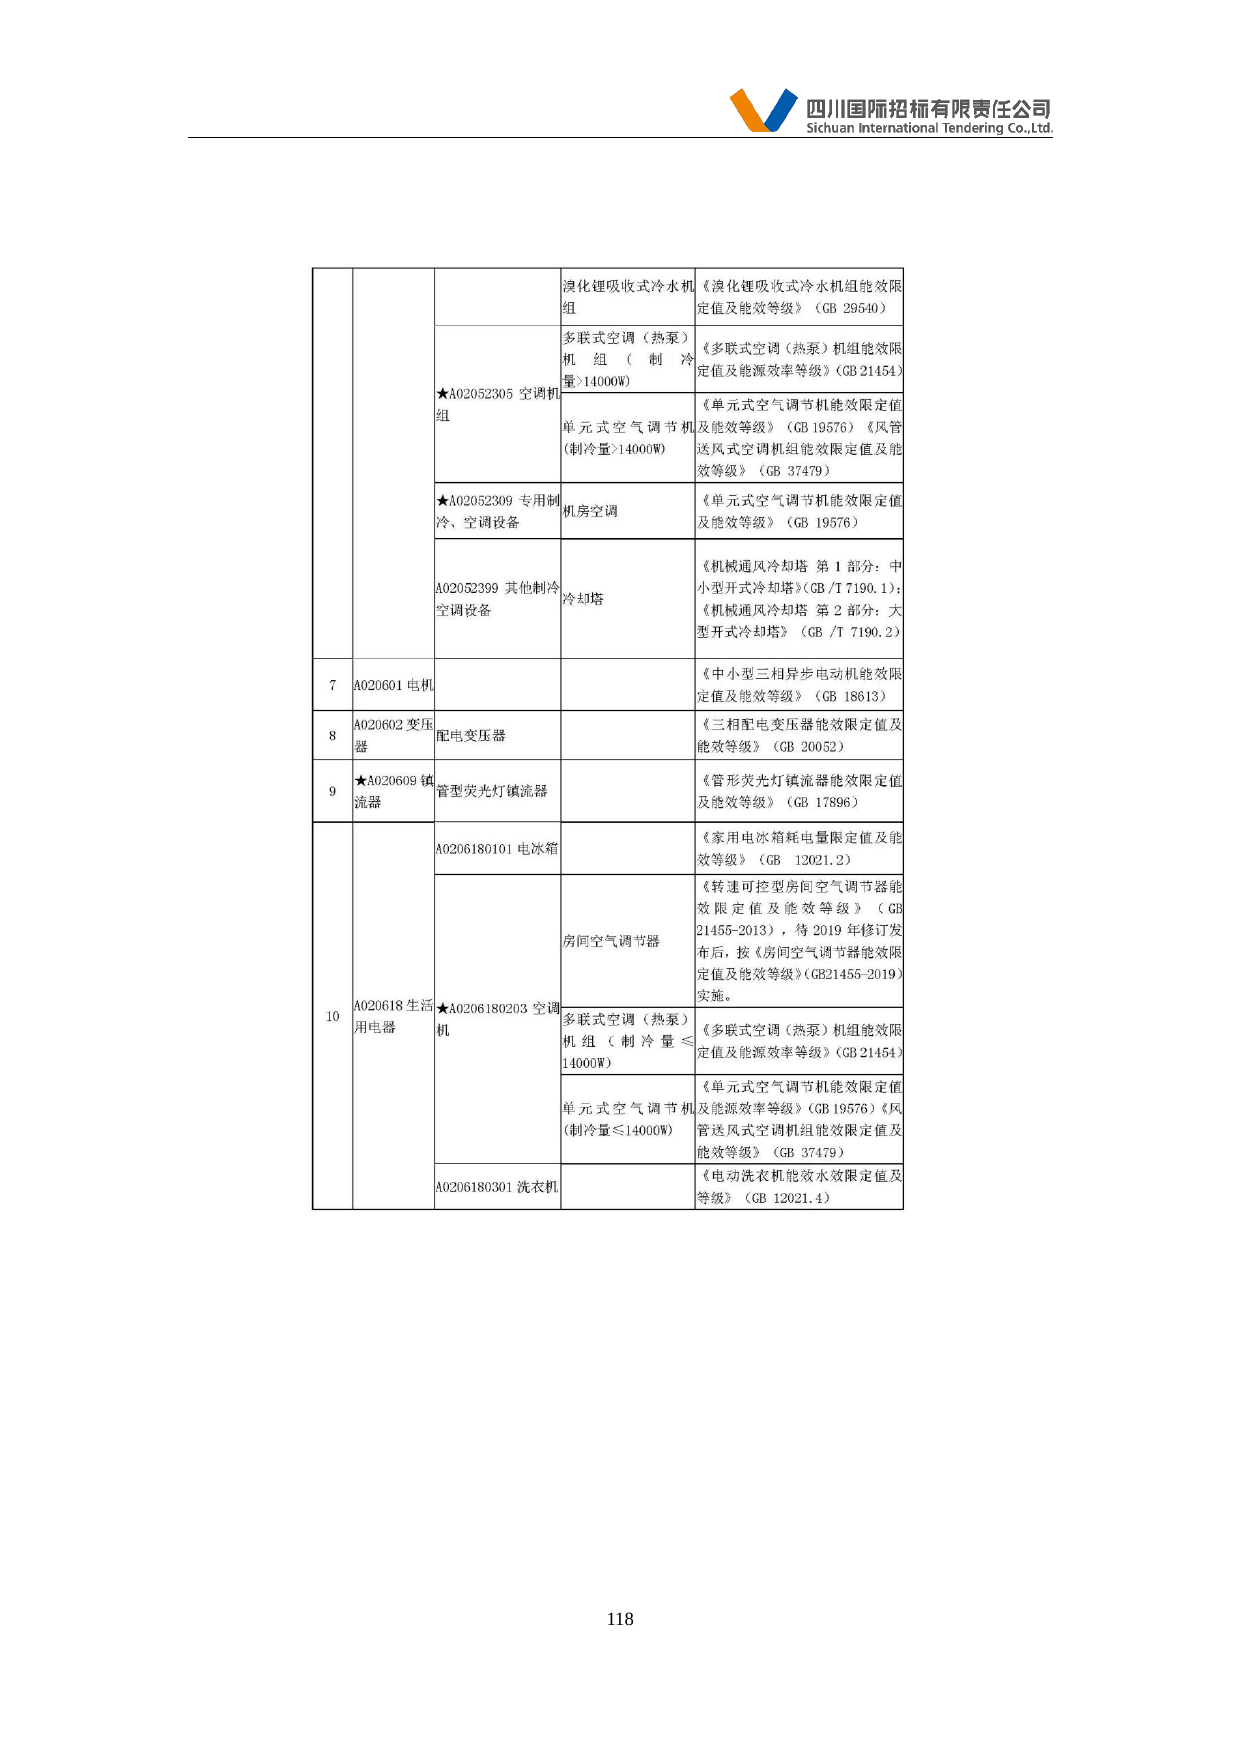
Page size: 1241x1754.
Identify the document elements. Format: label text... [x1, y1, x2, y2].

picture [729, 88, 1053, 135]
picture [187, 166, 1022, 1348]
